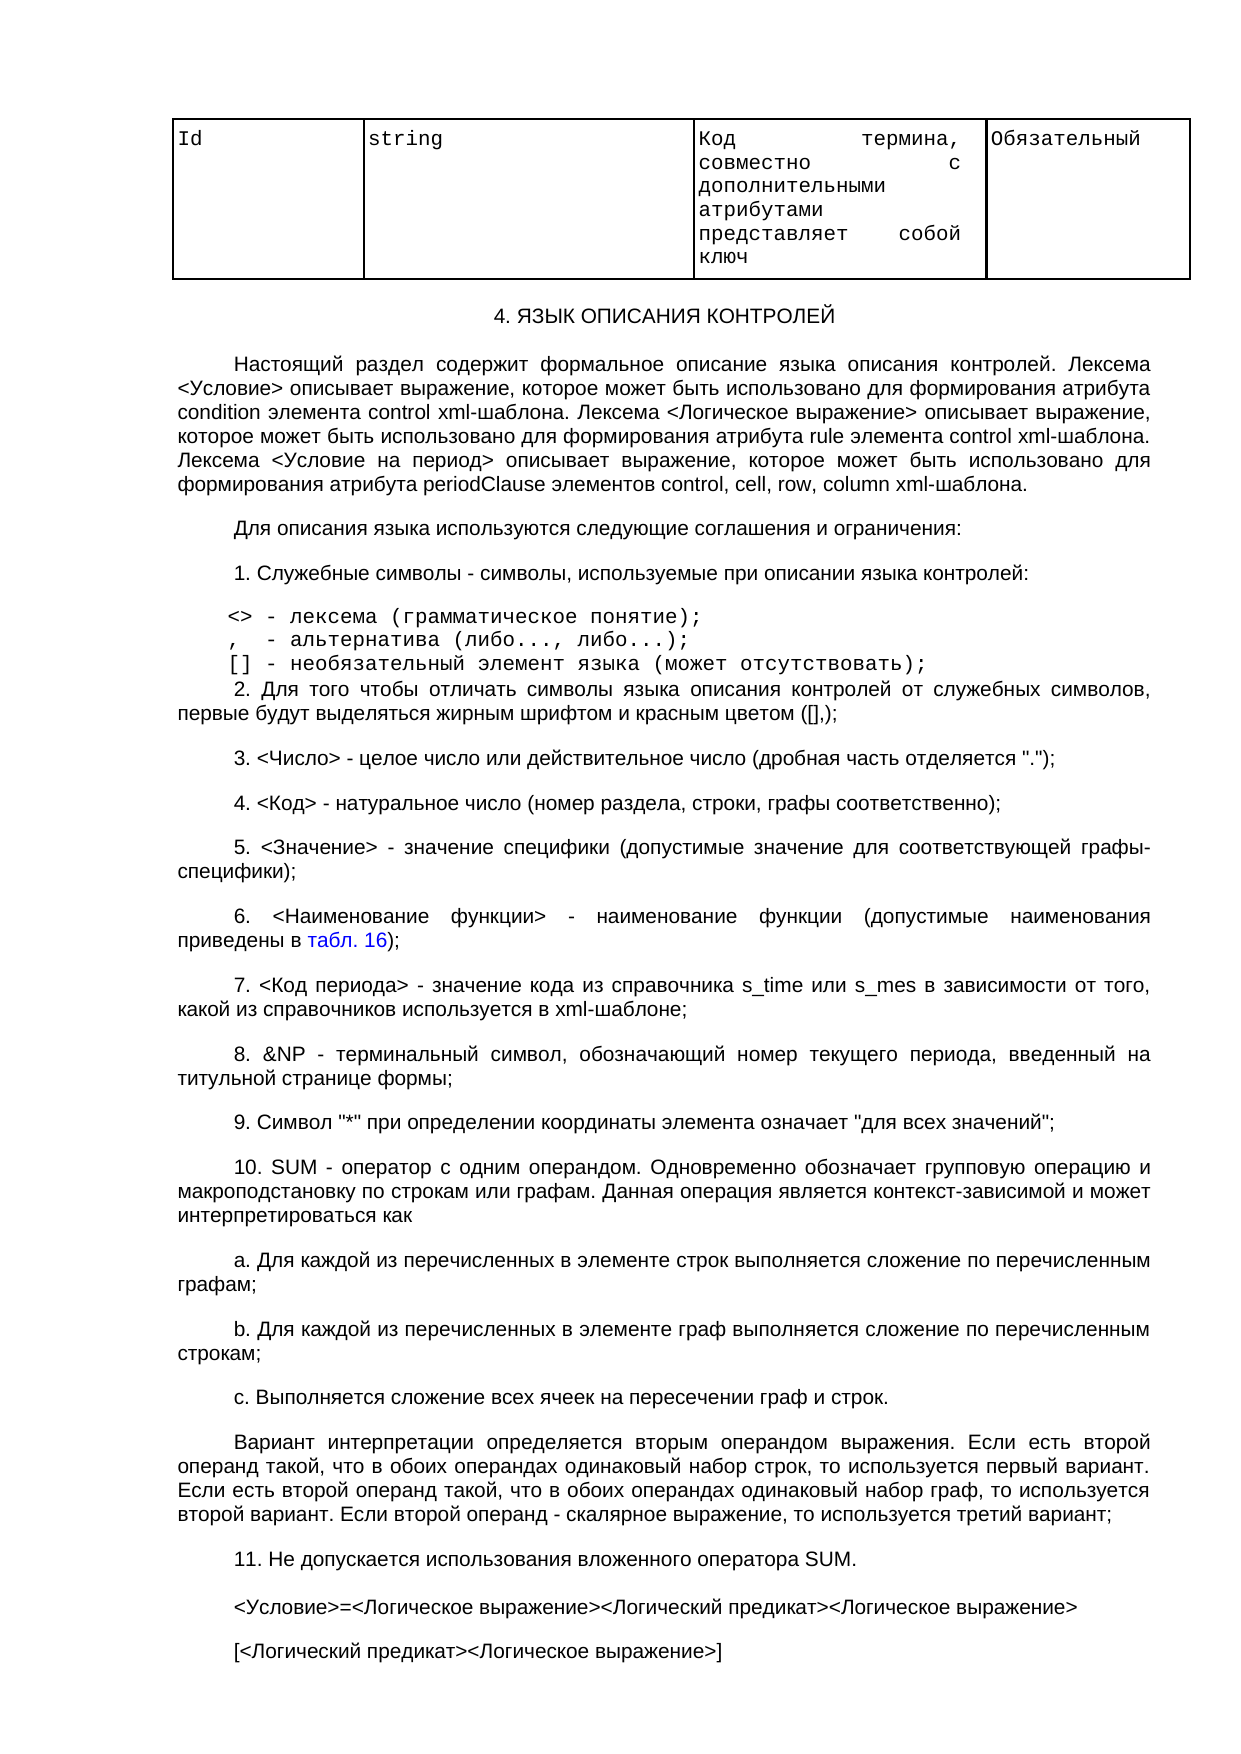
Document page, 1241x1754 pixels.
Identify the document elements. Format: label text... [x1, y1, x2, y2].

text 7. <Код периода> - значение кода из справочника s_time или s_mes в зависимости от того, какой из справочников используется в xml-шаблоне; [177, 973, 1152, 1021]
text 5. <Значение> - значение специфики (допустимые значение для соответствующей графы-специфики); [177, 835, 1152, 883]
text <Условие>=<Логическое выражение><Логический предикат><Логическое выражение> [177, 1594, 1152, 1618]
text [<Логический предикат><Логическое выражение>] [177, 1639, 1152, 1663]
text c. Выполняется сложение всех ячеек на пересечении граф и строк. [177, 1385, 1152, 1409]
table_cell Id [174, 120, 363, 278]
text 11. Не допускается использования вложенного оператора SUM. [177, 1547, 1152, 1571]
text b. Для каждой из перечисленных в элементе граф выполняется сложение по перечисленным строкам; [177, 1316, 1152, 1364]
text 1. Служебные символы - символы, используемые при описании языка контролей: [177, 561, 1152, 585]
text Настоящий раздел содержит формальное описание языка описания контролей. Лексема <Условие> описывает выражение, которое может быть использовано для формирования атрибута condition элемента control xml-шаблона. Лексема <Логическое выражение> описывает выражение, которое может быть использовано для формирования атрибута rule элемента control xml-шаблона. Лексема <Условие на период> описывает выражение, которое может быть использовано для формирования атрибута periodClause элементов control, cell, row, column xml-шаблона. [177, 352, 1152, 495]
table_cell Обязательный [988, 120, 1189, 278]
text , - альтернатива (либо..., либо...); [177, 629, 1152, 653]
text 8. &NP - терминальный символ, обозначающий номер текущего периода, введенный на титульной странице формы; [177, 1041, 1152, 1089]
text [] - необязательный элемент языка (может отсутствовать); [177, 653, 1152, 677]
text 4. <Код> - натуральное число (номер раздела, строки, графы соответственно); [177, 790, 1152, 814]
text 4. ЯЗЫК ОПИСАНИЯ КОНТРОЛЕЙ [177, 304, 1152, 328]
text 2. Для того чтобы отличать символы языка описания контролей от служебных символов, первые будут выделяться жирным шрифтом и красным цветом ([],); [177, 677, 1152, 725]
text 6. <Наименование функции> - наименование функции (допустимые наименования приведены в табл. 16); [177, 904, 1152, 952]
text 9. Символ "*" при определении координаты элемента означает "для всех значений"; [177, 1110, 1152, 1134]
text <> - лексема (грамматическое понятие); [177, 606, 1152, 629]
text Вариант интерпретации определяется вторым операндом выражения. Если есть второй операнд такой, что в обоих операндах одинаковый набор строк, то используется первый вариант. Если есть второй операнд такой, что в обоих операндах одинаковый набор граф, то используется второй вариант. Если второй операнд - скалярное выражение, то используется третий вариант; [177, 1430, 1152, 1526]
text 3. <Число> - целое число или действительное число (дробная часть отделяется "."); [177, 746, 1152, 769]
text a. Для каждой из перечисленных в элементе строк выполняется сложение по перечисленным графам; [177, 1248, 1152, 1296]
table_cell string [365, 120, 693, 278]
text 10. SUM - оператор с одним операндом. Одновременно обозначает групповую операцию и макроподстановку по строкам или графам. Данная операция является контекст-зависимой и может интерпретироваться как [177, 1155, 1152, 1227]
text Для описания языка используются следующие соглашения и ограничения: [177, 516, 1152, 540]
table_cell Код термина, совместно с дополнительными атрибутами представляет собой ключ [695, 120, 985, 278]
